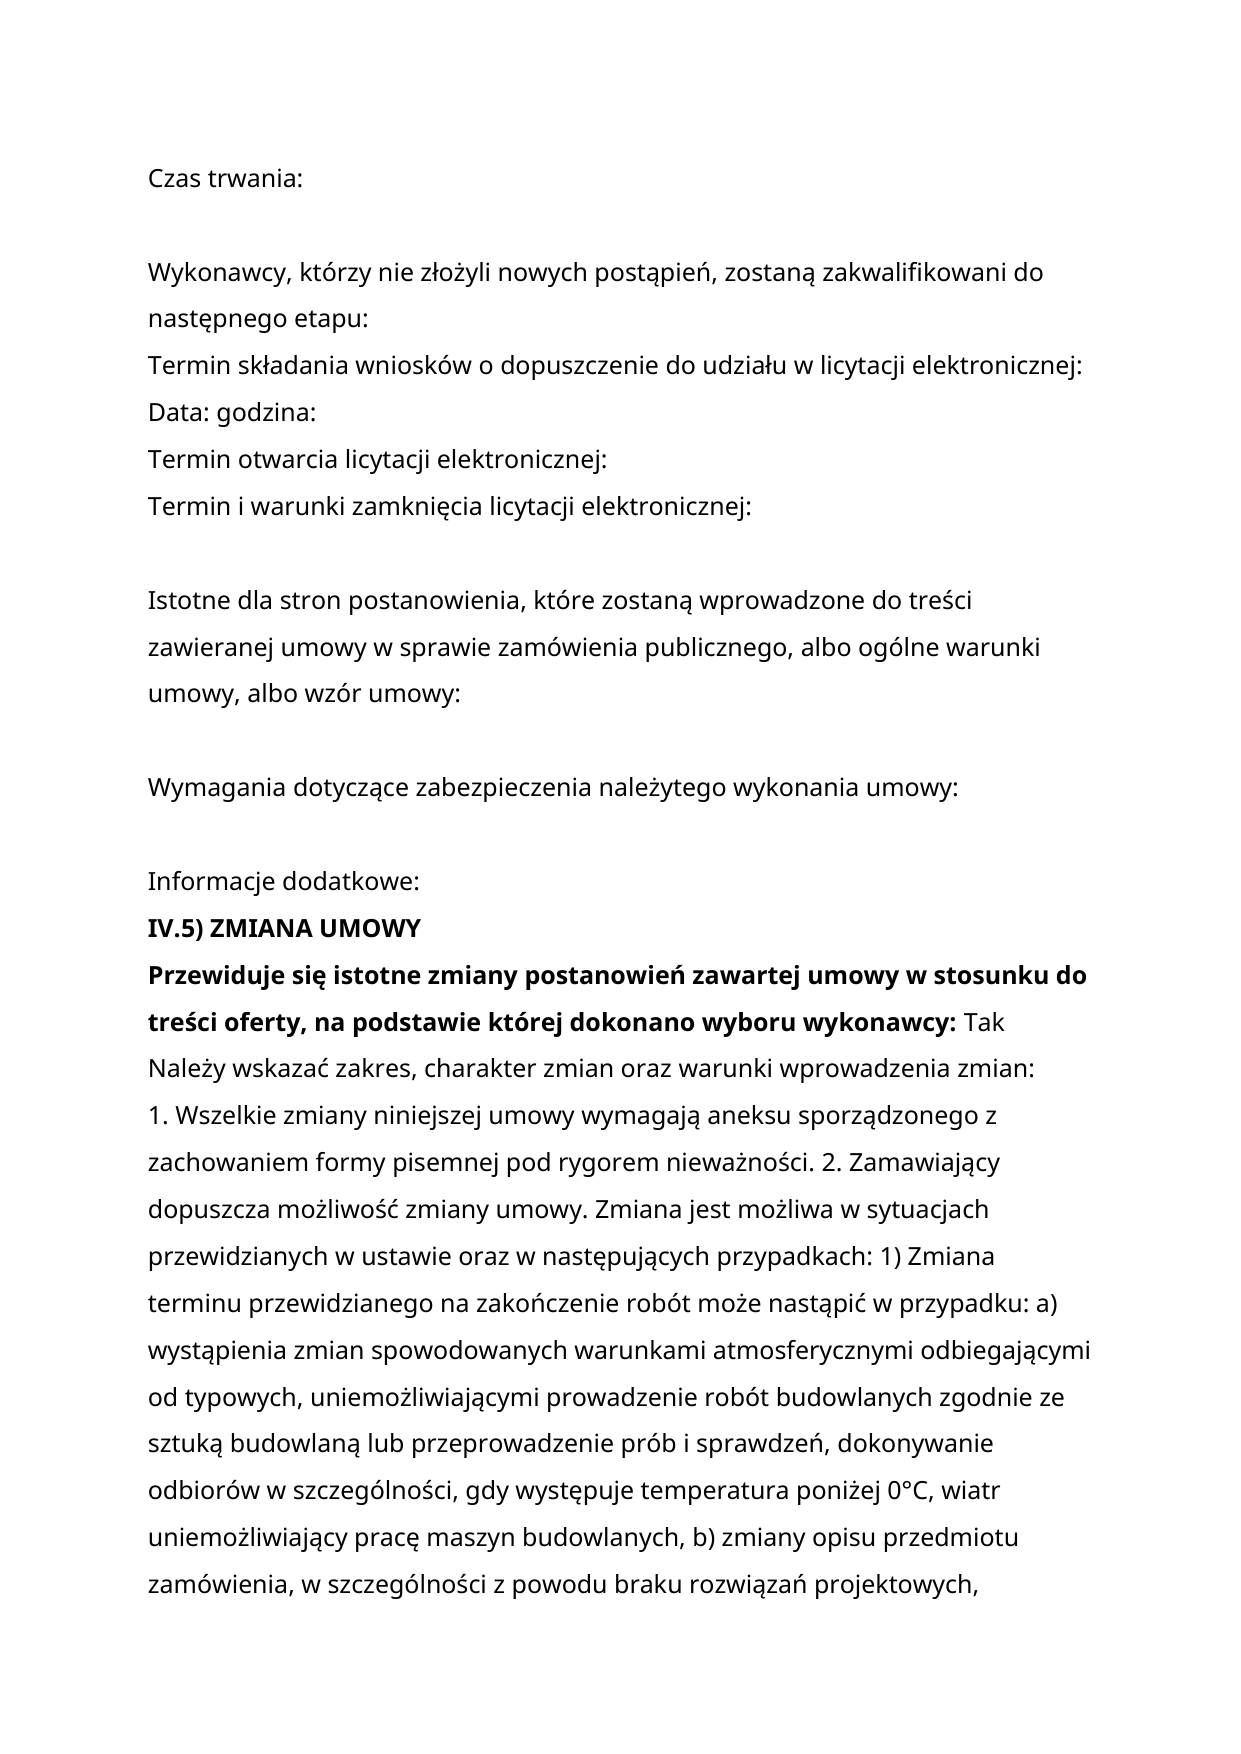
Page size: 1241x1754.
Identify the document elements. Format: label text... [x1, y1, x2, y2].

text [148, 898, 1093, 1601]
text Informacje dodatkowe: [148, 804, 1093, 898]
text Istotne dla stron postanowienia, które zostaną wprowadzone do treści zawieranej umowy w sprawie zamówienia publicznego, albo ogólne warunki umowy, albo wzór umowy: [148, 523, 1093, 710]
text Wymagania dotyczące zabezpieczenia należytego wykonania umowy: [148, 710, 1093, 804]
text Termin i warunki zamknięcia licytacji elektronicznej: [148, 476, 1093, 523]
text Termin składania wniosków o dopuszczenie do udziału w licytacji elektronicznej: Data: godzina: Termin otwarcia licytacji elektronicznej: [148, 335, 1093, 476]
text Czas trwania: Wykonawcy, którzy nie złożyli nowych postąpień, zostaną zakwalifikowani do następnego etapu: [148, 148, 1093, 335]
